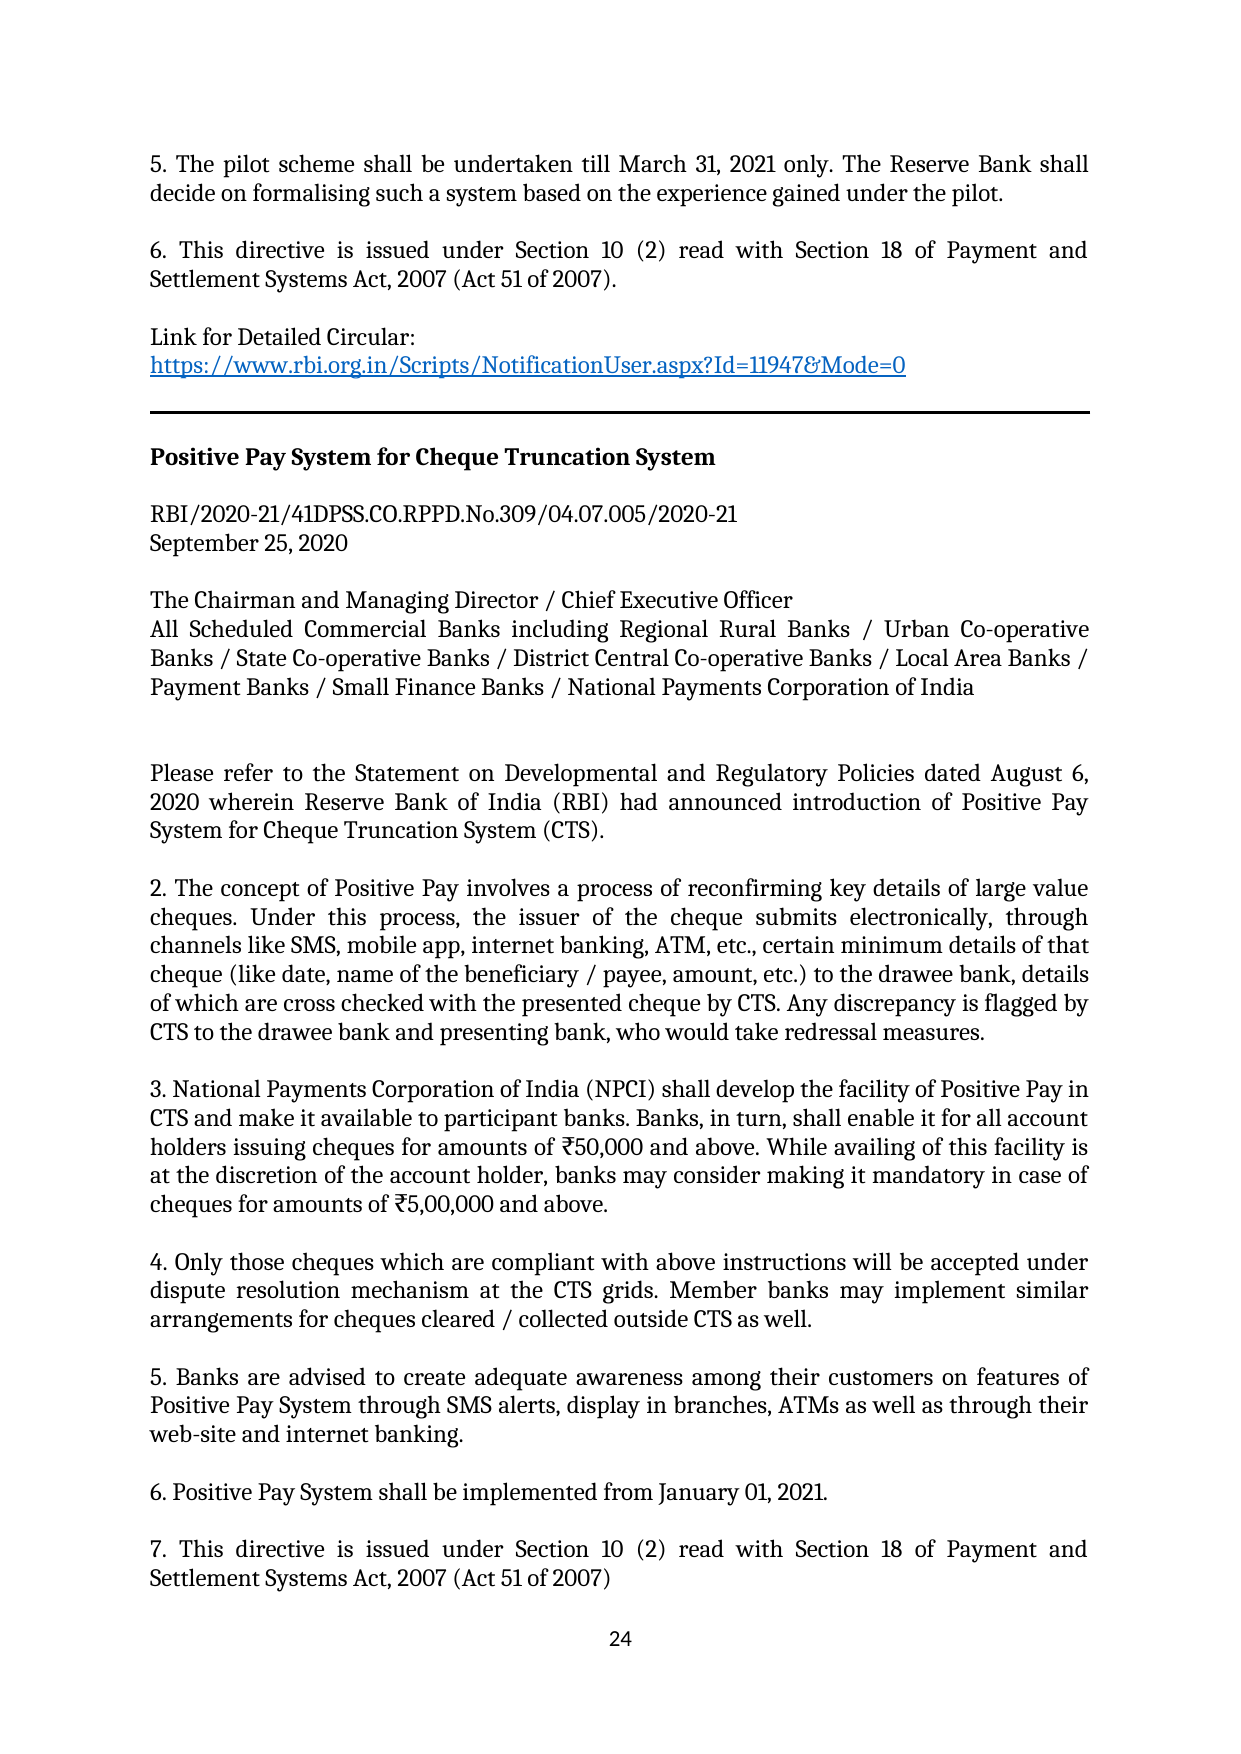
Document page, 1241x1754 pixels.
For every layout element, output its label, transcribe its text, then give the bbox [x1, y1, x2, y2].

text September 25, 2020 [150, 529, 1090, 558]
text RBI/2020-21/41DPSS.CO.RPPD.No.309/04.07.005/2020-21 [150, 500, 1090, 529]
text 3. National Payments Corporation of India (NPCI) shall develop the facility of Positive Pay in CTS and make it available to participant banks. Banks, in turn, shall enable it for all account holders issuing cheques for amounts of ₹50,000 and above. While availing of this facility is at the discretion of the account holder, banks may consider making it mandatory in case of cheques for amounts of ₹5,00,000 and above. [150, 1075, 1090, 1219]
text 2. The concept of Positive Pay involves a process of reconfirming key details of large value cheques. Under this process, the issuer of the cheque submits electronically, through channels like SMS, mobile app, internet banking, ATM, etc., certain minimum details of that cheque (like date, name of the beneficiary / payee, amount, etc.) to the drawee bank, details of which are cross checked with the presented cheque by CTS. Any discrepancy is flagged by CTS to the drawee bank and presenting bank, who would take redressal measures. [150, 874, 1090, 1046]
text Link for Detailed Circular: [150, 322, 1090, 351]
text Please refer to the Statement on Developmental and Regulatory Policies dated August 6, 2020 wherein Reserve Bank of India (RBI) had announced introduction of Positive Pay System for Cheque Truncation System (CTS). [150, 759, 1090, 845]
text 7. This directive is issued under Section 10 (2) read with Section 18 of Payment and Settlement Systems Act, 2007 (Act 51 of 2007) [150, 1535, 1090, 1593]
text 6. Positive Pay System shall be implemented from January 01, 2021. [150, 1478, 1090, 1506]
text 4. Only those cheques which are compliant with above instructions will be accepted under dispute resolution mechanism at the CTS grids. Member banks may implement similar arrangements for cheques cleared / collected outside CTS as well. [150, 1248, 1090, 1334]
text All Scheduled Commercial Banks including Regional Rural Banks / Urban Co-operative Banks / State Co-operative Banks / District Central Co-operative Banks / Local Area Banks / Payment Banks / Small Finance Banks / National Payments Corporation of India [150, 615, 1090, 701]
text The Chairman and Managing Director / Chief Executive Officer [150, 586, 1090, 615]
text 6. This directive is issued under Section 10 (2) read with Section 18 of Payment and Settlement Systems Act, 2007 (Act 51 of 2007). [150, 236, 1090, 294]
text Positive Pay System for Cheque Truncation System [150, 443, 1090, 471]
text 5. Banks are advised to create adequate awareness among their customers on features of Positive Pay System through SMS alerts, display in branches, ATMs as well as through their web-site and internet banking. [150, 1363, 1090, 1449]
text 5. The pilot scheme shall be undertaken till March 31, 2021 only. The Reserve Bank shall decide on formalising such a system based on the experience gained under the pilot. [150, 150, 1090, 207]
text https://www.rbi.org.in/Scripts/NotificationUser.aspx?Id=11947&Mode=0 [150, 351, 1090, 380]
